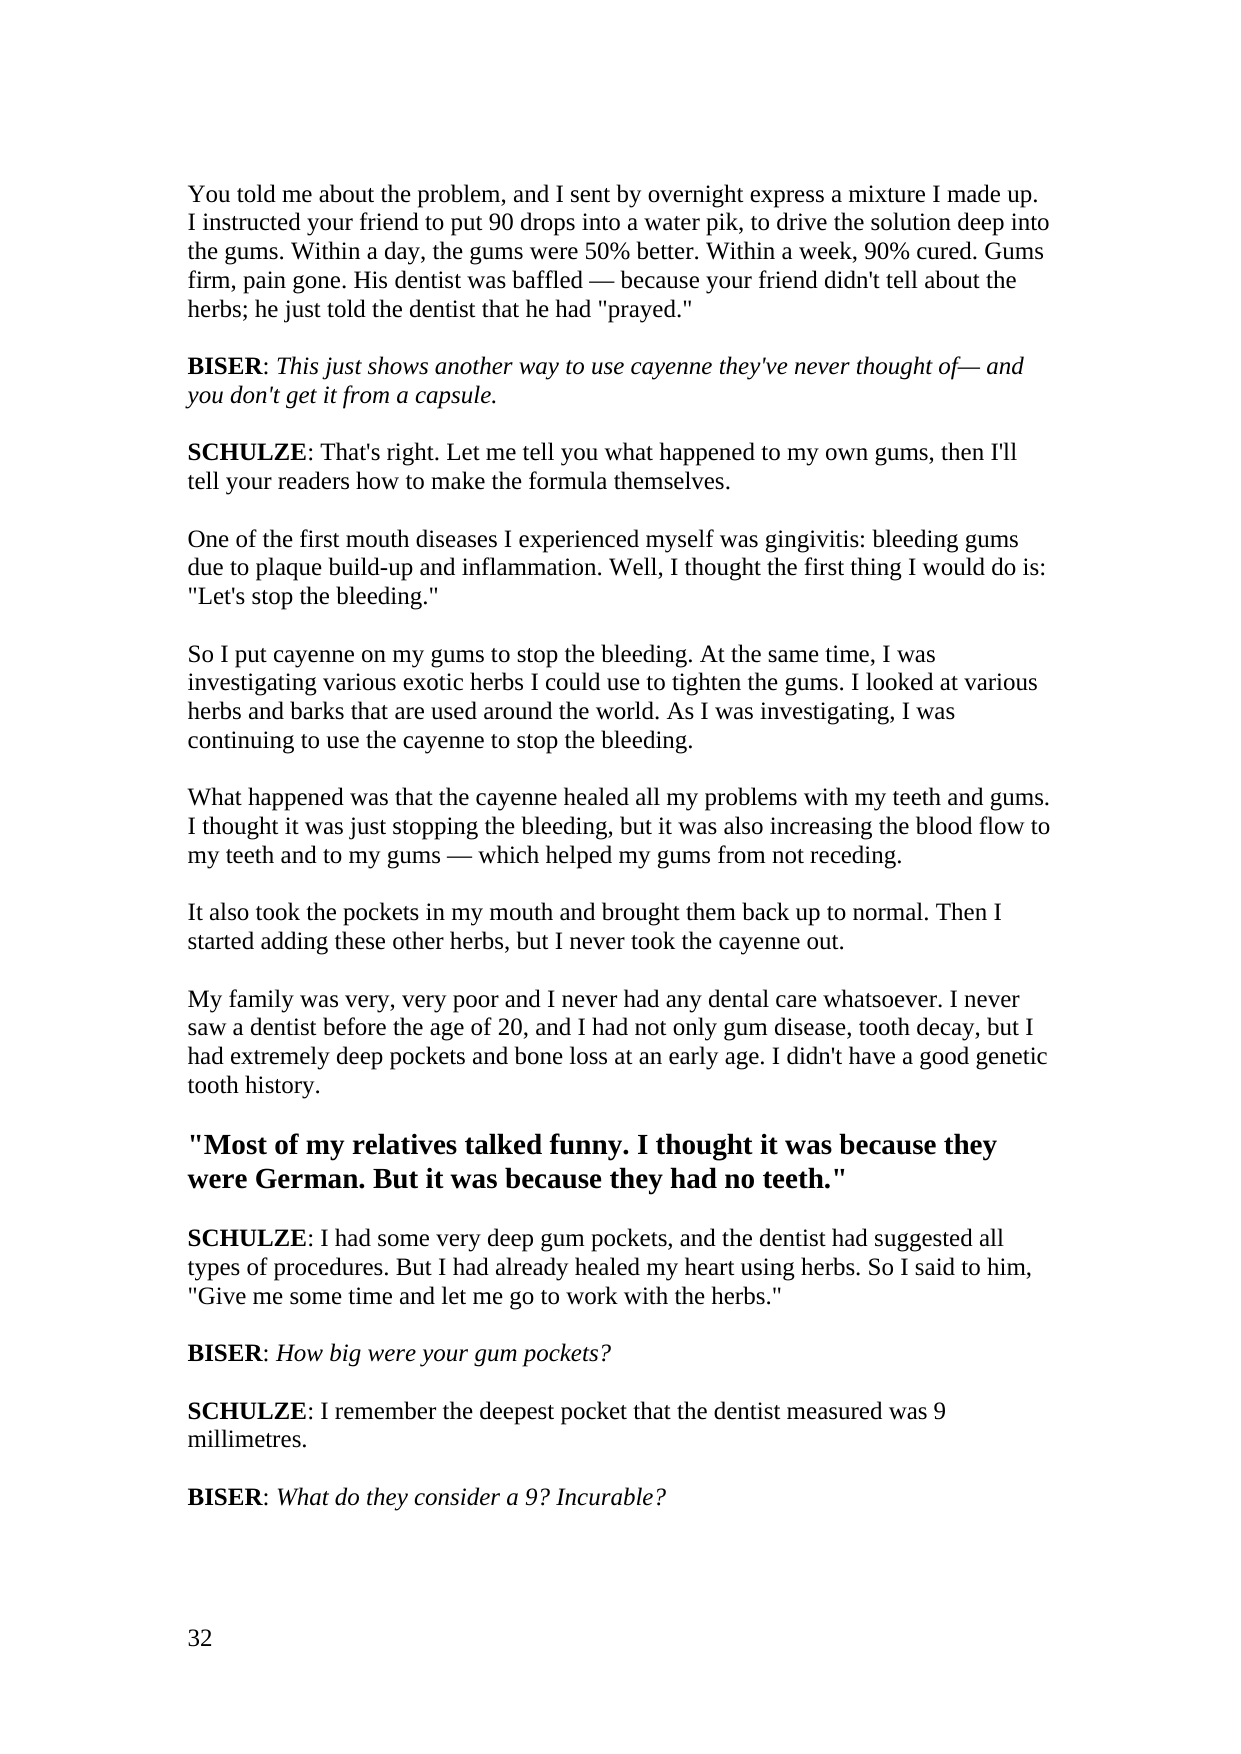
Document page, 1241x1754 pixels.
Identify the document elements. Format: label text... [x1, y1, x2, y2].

text You told me about the problem, and I sent by overnight express a mixture I made up. I instructed your friend to put 90 drops into a water pik, to drive the solution deep into the gums. Within a day, the gums were 50% better. Within a week, 90% cured. Gums firm, pain gone. His dentist was baffled — because your friend didn't tell about the herbs; he just told the dentist that he had "prayed." [187, 179, 1053, 322]
text SCHULZE: I remember the deepest pocket that the dentist measured was 9 millimetres. [187, 1396, 1053, 1453]
text One of the first mouth diseases I experienced myself was gingivitis: bleeding gums due to plaque build-up and inflammation. Well, I thought the first thing I would do is: "Let's stop the bleeding." [187, 524, 1053, 610]
text SCHULZE: That's right. Let me tell you what happened to my own gums, then I'll tell your readers how to make the formula themselves. [187, 437, 1053, 495]
text BISER: This just shows another way to use cayenne they've never thought of— and you don't get it from a capsule. [187, 351, 1053, 409]
text It also took the pockets in my mouth and brought them back up to normal. Then I started adding these other herbs, but I never took the cayenne out. [187, 897, 1053, 955]
text My family was very, very poor and I never had any dental care whatsoever. I never saw a dentist before the age of 20, and I had not only gum disease, tooth decay, but I had extremely deep pockets and bone loss at an early age. I didn't have a good genetic tooth history. [187, 984, 1053, 1099]
text BISER: What do they consider a 9? Incurable? [187, 1482, 1053, 1511]
text So I put cayenne on my gums to stop the bleeding. At the same time, I was investigating various exotic herbs I could use to tighten the gums. I looked at various herbs and barks that are used around the world. As I was investigating, I was continuing to use the cayenne to stop the bleeding. [187, 639, 1053, 754]
text BISER: How big were your gum pockets? [187, 1338, 1053, 1367]
text "Most of my relatives talked funny. I thought it was because they were German. But it was because they had no teeth." [187, 1127, 1053, 1194]
text SCHULZE: I had some very deep gum pockets, and the dentist had suggested all types of procedures. But I had already healed my heart using herbs. So I said to him, "Give me some time and let me go to work with the herbs." [187, 1223, 1053, 1309]
text What happened was that the cayenne healed all my problems with my teeth and gums. I thought it was just stopping the bleeding, but it was also increasing the blood flow to my teeth and to my gums — which helped my gums from not receding. [187, 782, 1053, 869]
